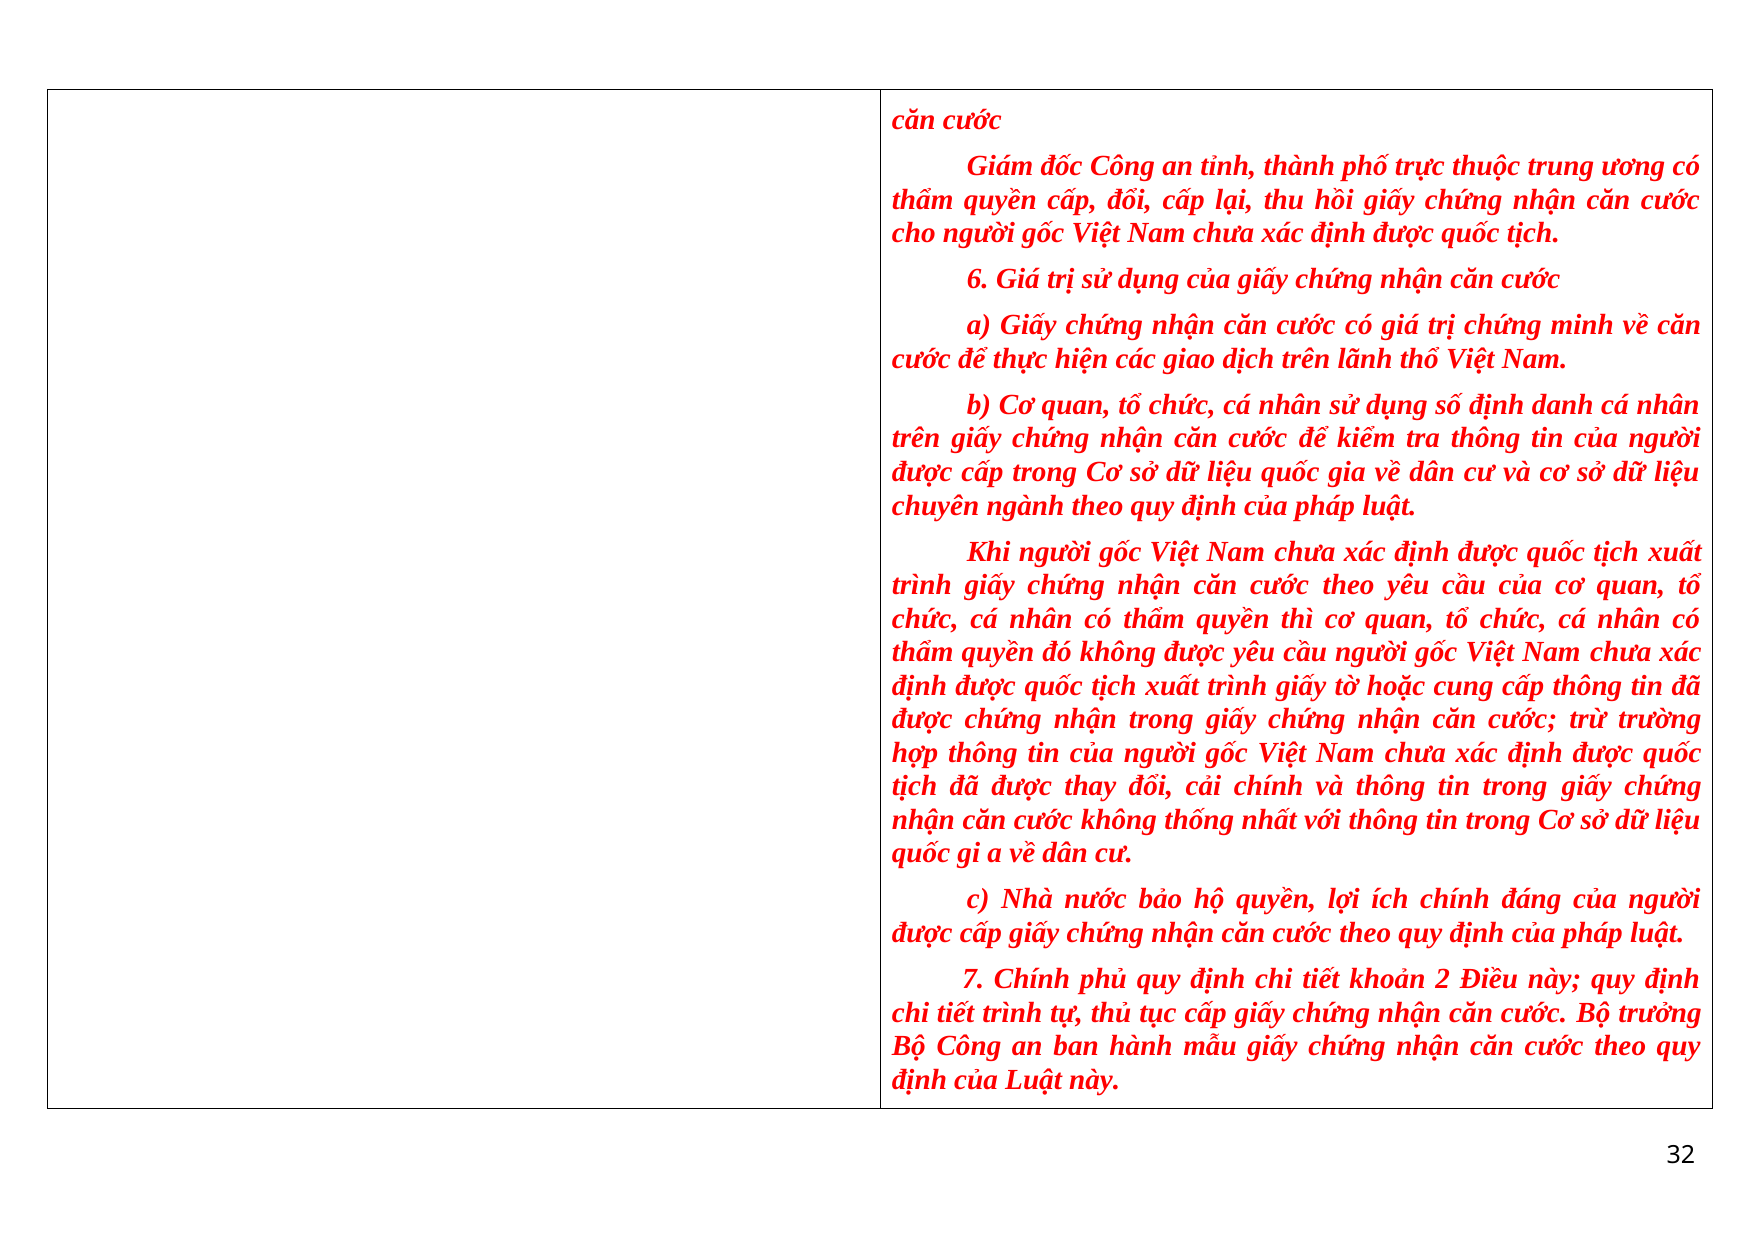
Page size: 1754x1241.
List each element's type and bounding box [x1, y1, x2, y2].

table_cell [48, 90, 880, 1108]
table_cell [881, 90, 1712, 1108]
